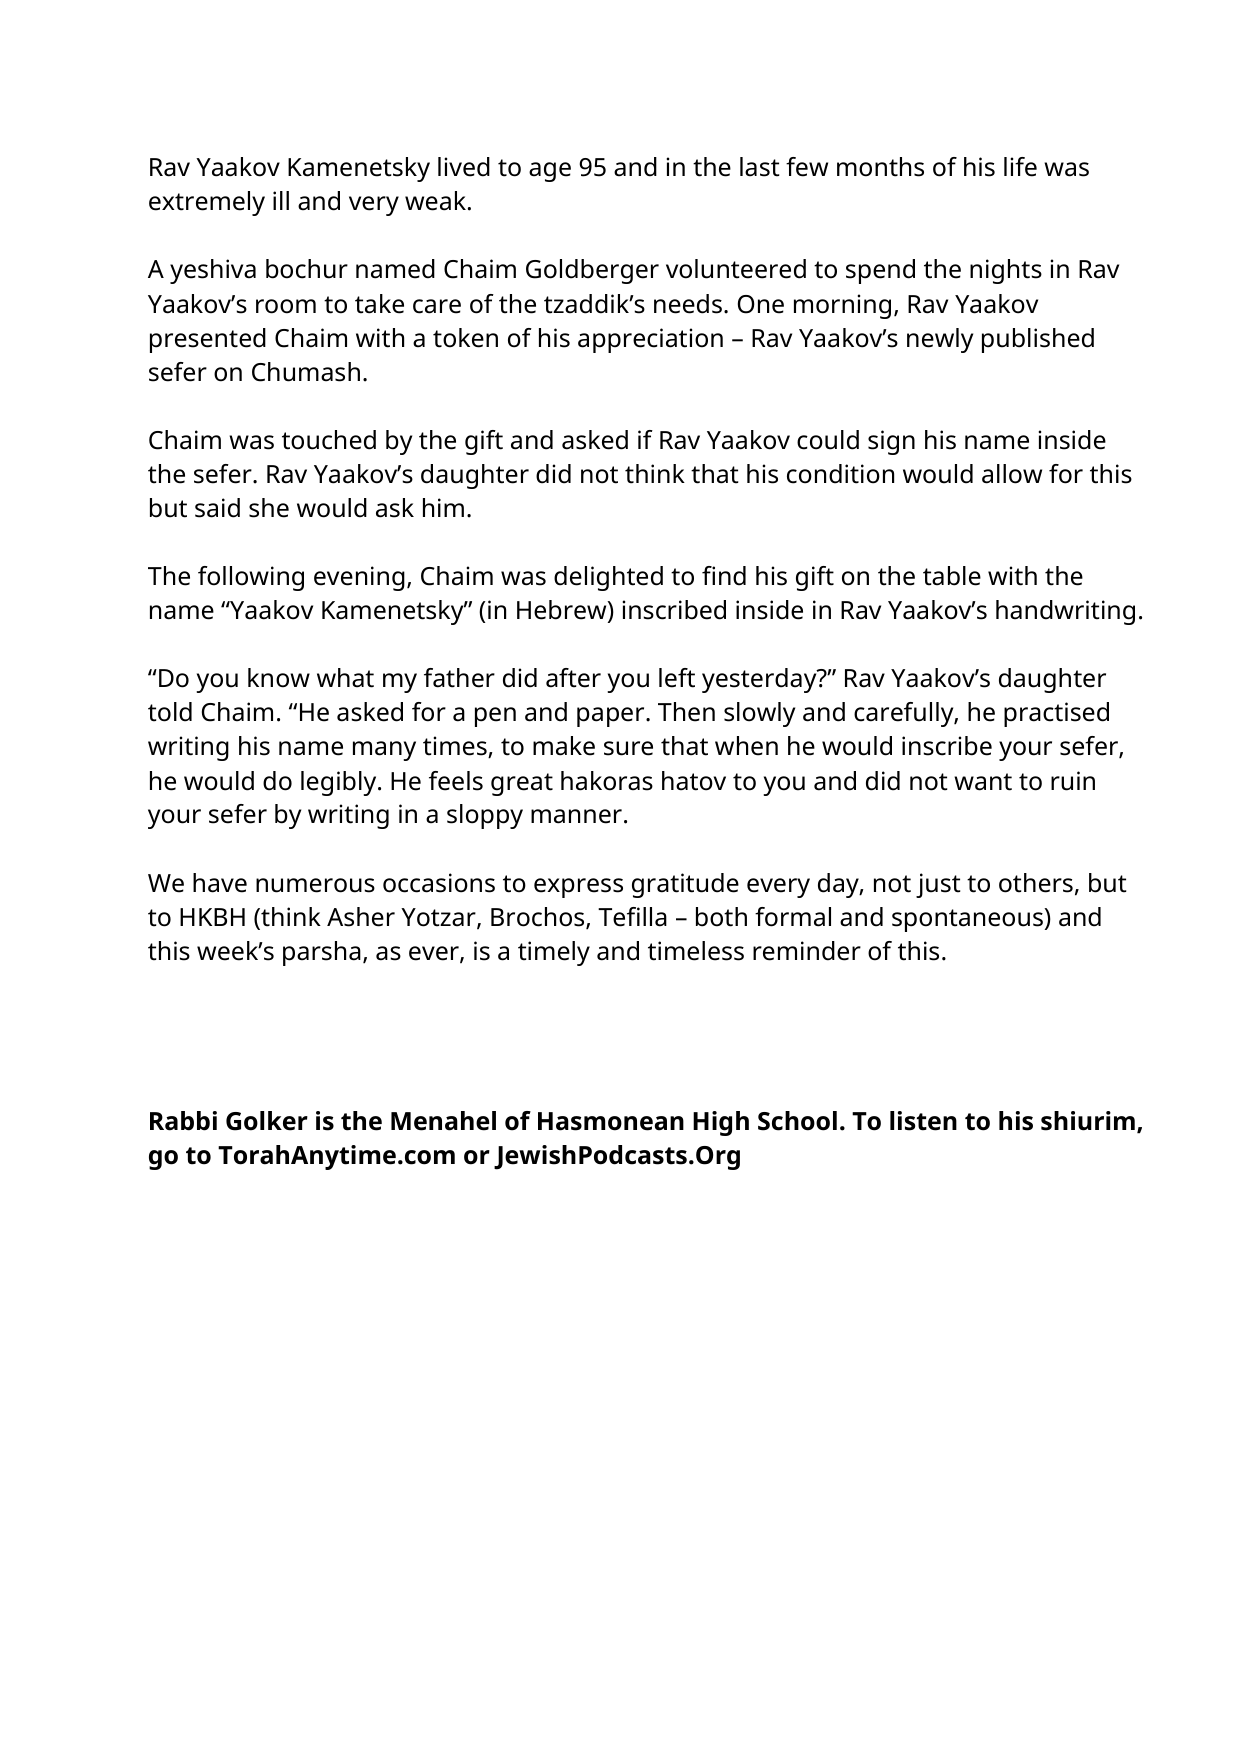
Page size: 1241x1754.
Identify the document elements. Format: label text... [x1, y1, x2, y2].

text A yeshiva bochur named Chaim Goldberger volunteered to spend the nights in Rav Yaakov’s room to take care of the tzaddik’s needs. One morning, Rav Yaakov presented Chaim with a token of his appreciation – Rav Yaakov’s newly published sefer on Chumash. [148, 252, 1152, 388]
text Rav Yaakov Kamenetsky lived to age 95 and in the last few months of his life was extremely ill and very weak. [148, 150, 1152, 218]
text Rabbi Golker is the Menahel of Hasmonean High School. To listen to his shiurim, go to TorahAnytime.com or JewishPodcasts.Org [148, 1104, 1152, 1172]
text “Do you know what my father did after you left yesterday?” Rav Yaakov’s daughter told Chaim. “He asked for a pen and paper. Then slowly and carefully, he practised writing his name many times, to make sure that when he would inscribe your sefer, he would do legibly. He feels great hakoras hatov to you and did not want to ruin your sefer by writing in a sloppy manner. [148, 661, 1152, 831]
text We have numerous occasions to express gratitude every day, not just to others, but to HKBH (think Asher Yotzar, Brochos, Tefilla – both formal and spontaneous) and this week’s parsha, as ever, is a timely and timeless reminder of this. [148, 865, 1152, 967]
text Chaim was touched by the gift and asked if Rav Yaakov could sign his name inside the sefer. Rav Yaakov’s daughter did not think that his condition would allow for this but said she would ask him. [148, 422, 1152, 525]
text The following evening, Chaim was delighted to find his gift on the table with the name “Yaakov Kamenetsky” (in Hebrew) inscribed inside in Rav Yaakov’s handwriting. [148, 559, 1152, 627]
